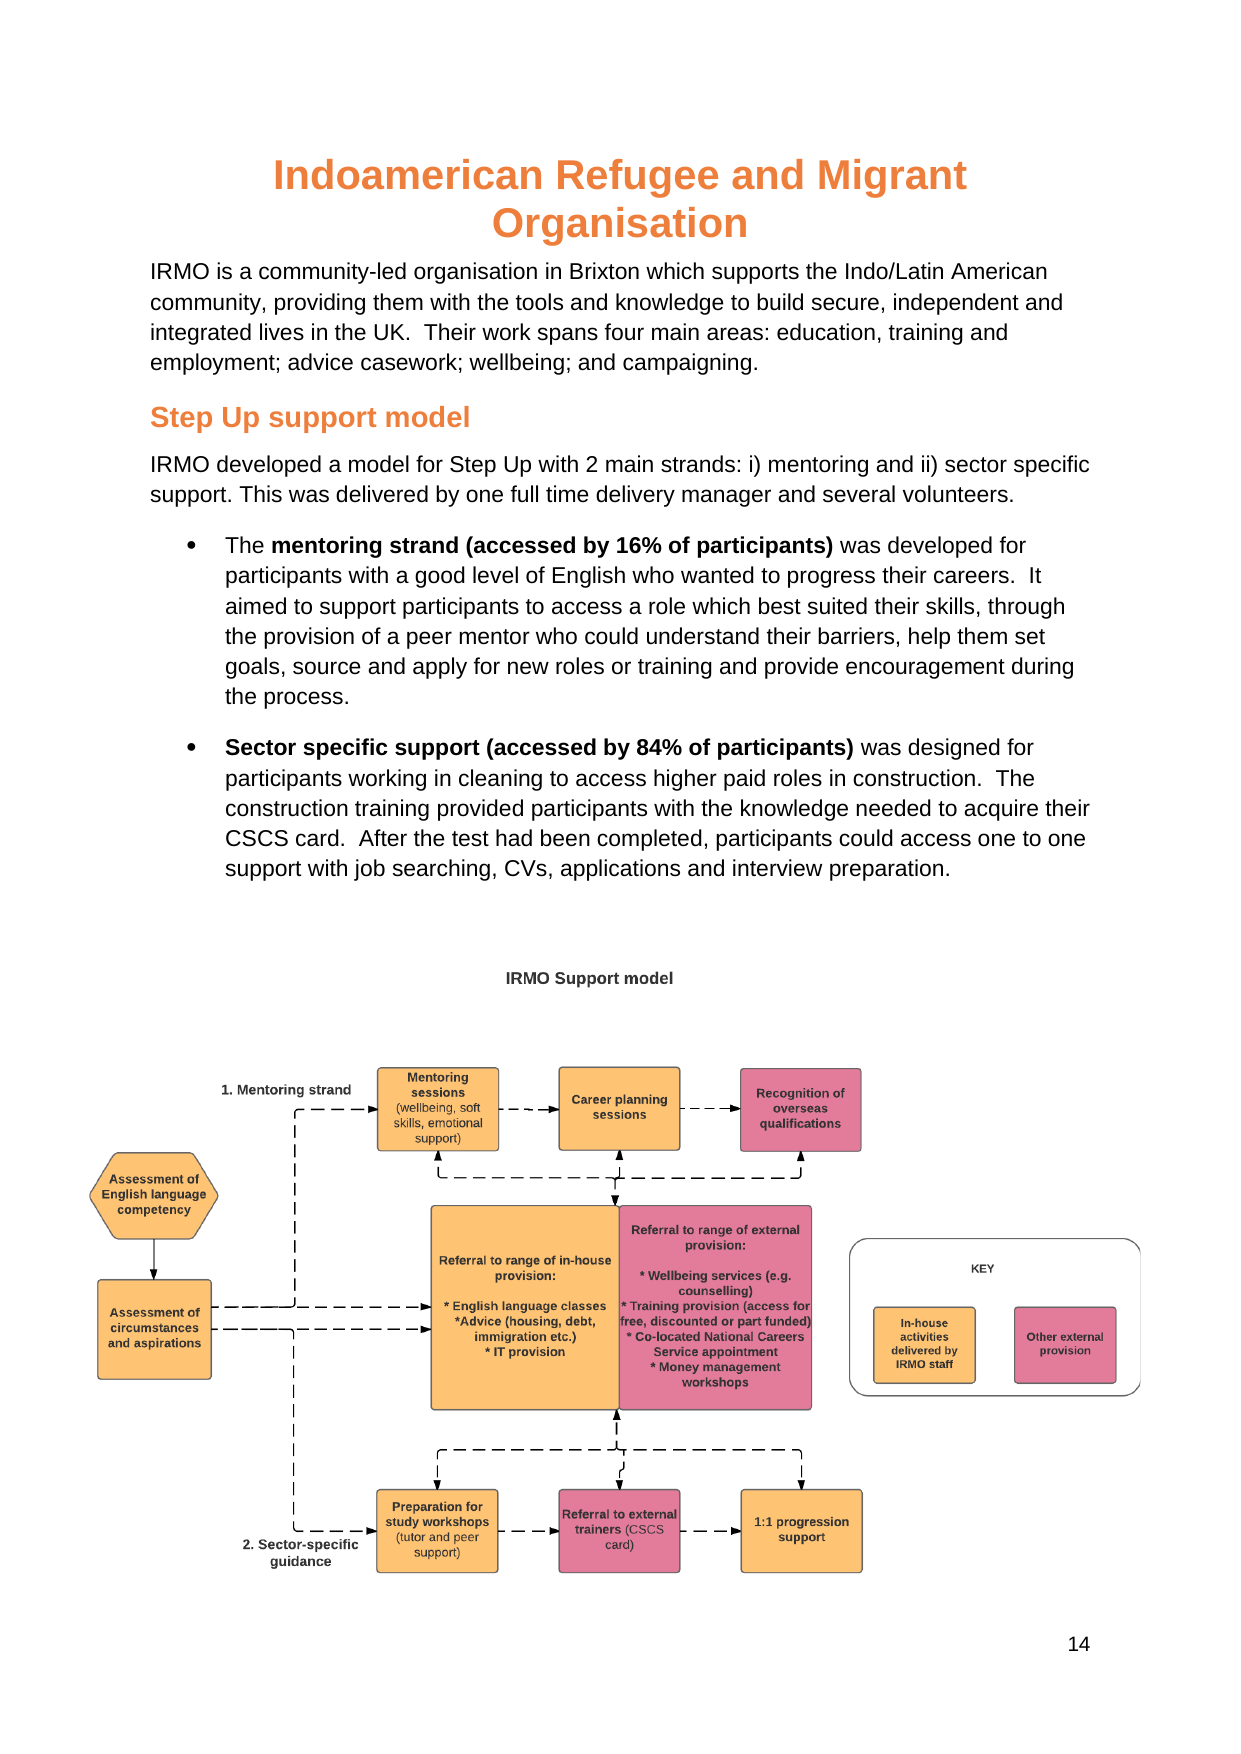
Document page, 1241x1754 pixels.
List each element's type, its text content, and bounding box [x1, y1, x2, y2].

picture [25, 941, 1141, 1599]
title Indoamerican Refugee and Migrant Organisation [150, 150, 1090, 246]
list The mentoring strand (accessed by 16% of participants) was developed for participants with a good level of English who wanted to progress their careers. It aimed to support participants to access a role which best suited their skills, through the provision of a peer mentor who could understand their barriers, help them set goals, source and apply for new roles or training and provide encouragement during the process. [187, 532, 1090, 710]
title Step Up support model [150, 400, 1090, 433]
text IRMO developed a model for Step Up with 2 main strands: i) mentoring and ii) sector specific support. This was delivered by one full time delivery manager and several volunteers. [150, 451, 1090, 508]
text IRMO is a community-led organisation in Brixton which supports the Indo/Latin American community, providing them with the tools and knowledge to build secure, independent and integrated lives in the UK. Their work spans four main areas: education, training and employment; advice casework; wellbeing; and campaigning. [150, 258, 1090, 375]
list Sector specific support (accessed by 84% of participants) was designed for participants working in cleaning to access higher paid roles in construction. The construction training provided participants with the knowledge needed to acquire their CSCS card. After the test had been completed, participants could access one to one support with job searching, CVs, applications and interview preparation. [187, 734, 1090, 882]
